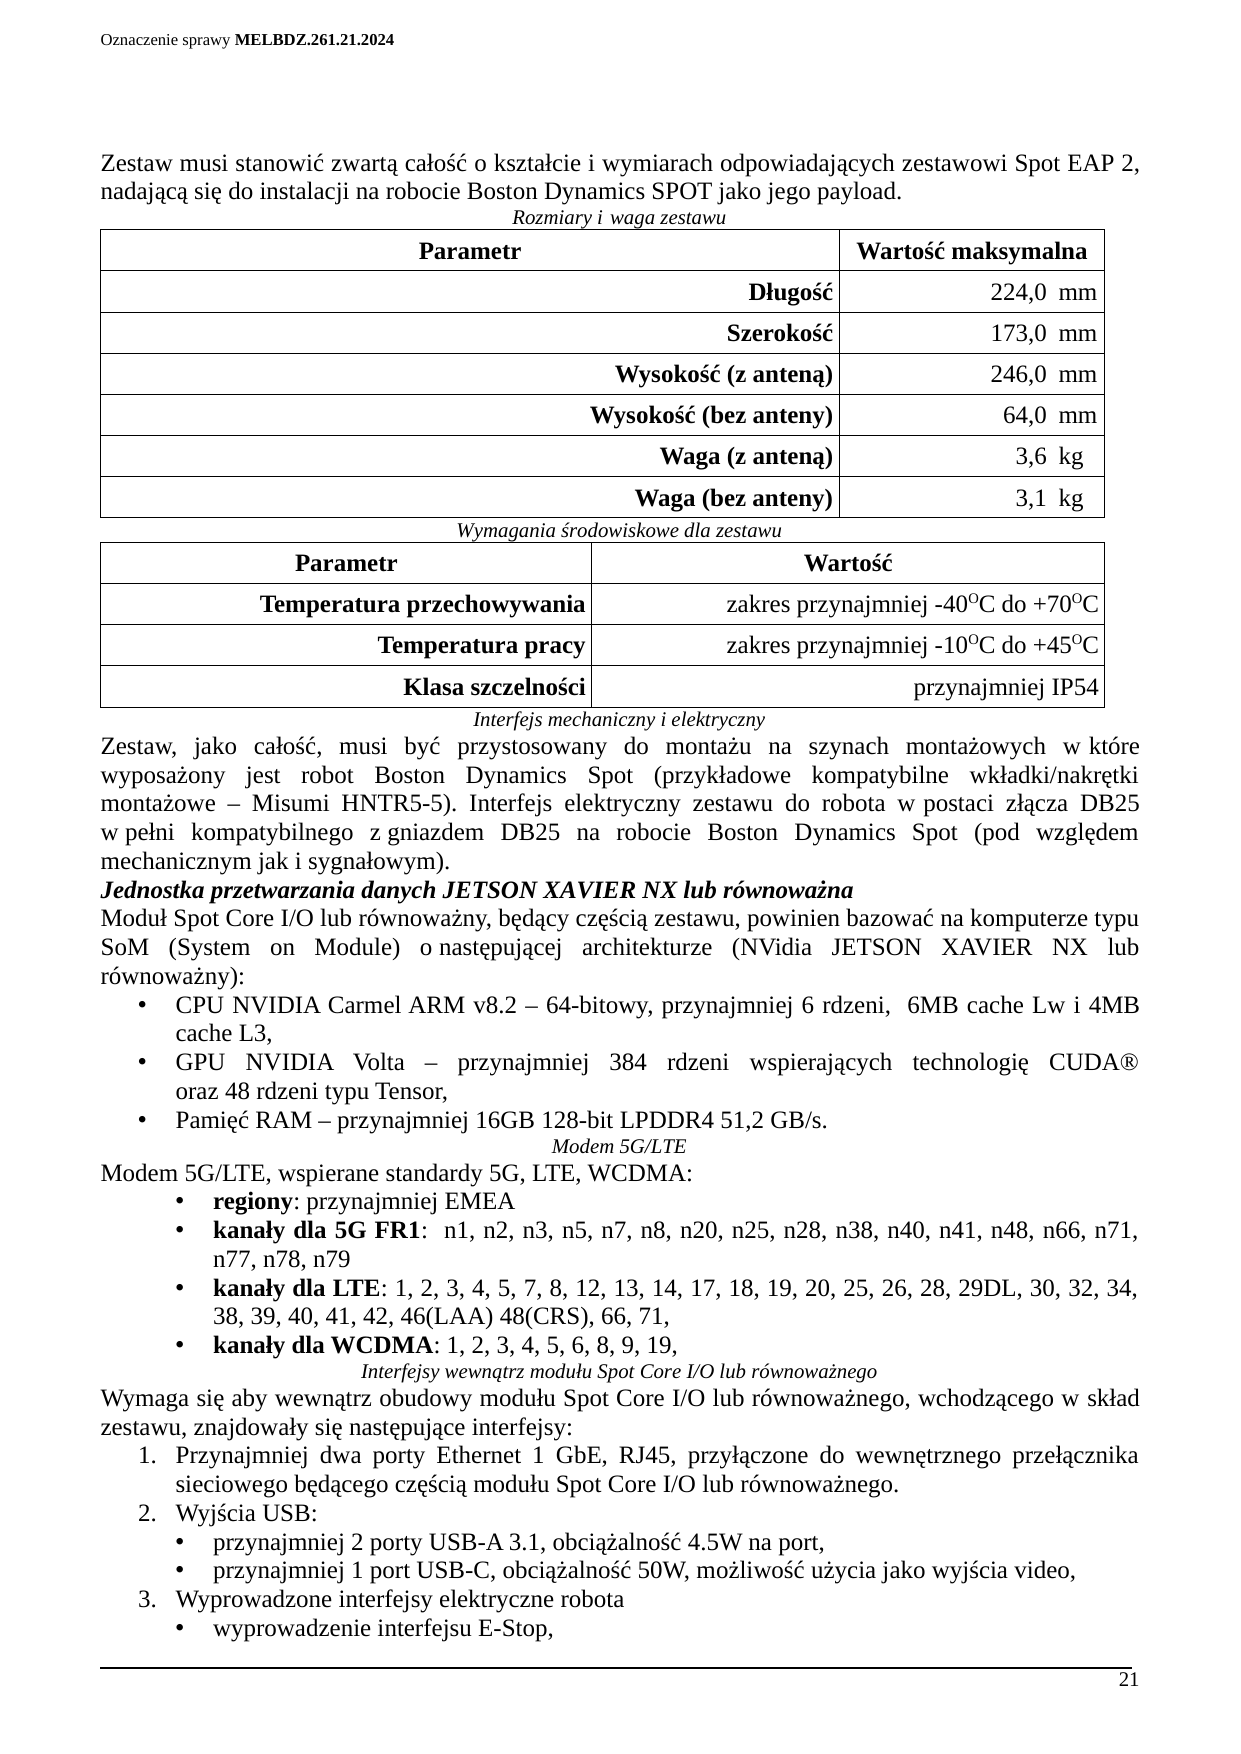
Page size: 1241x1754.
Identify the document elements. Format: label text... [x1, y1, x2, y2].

table_header Wartość [592, 543, 1104, 583]
subtitle Wymagania środowiskowe dla zestawu [100, 518, 1140, 542]
subtitle Modem 5G/LTE [100, 1133, 1140, 1158]
list kanały dla LTE: 1, 2, 3, 4, 5, 7, 8, 12, 13, 14, 17, 18, 19, 20, 25, 26, 28, 29DL, 30, 32, 34, 38, 39, 40, 41, 42, 46(LAA) 48(CRS), 66, 71, [175, 1273, 1140, 1330]
list przynajmniej 2 porty USB-A 3.1, obciążalność 4.5W na port, [175, 1527, 1140, 1555]
table_cell Wysokość (bez anteny) [101, 395, 839, 435]
subtitle Interfejsy wewnątrz modułu Spot Core I/O lub równoważnego [100, 1359, 1140, 1383]
table_cell mm [1053, 354, 1104, 394]
table_header Wartość maksymalna [840, 230, 1104, 270]
table_cell 173,0 [840, 313, 1052, 353]
subtitle Jednostka przetwarzania danych JETSON XAVIER NX lub równoważna [100, 875, 1140, 903]
list kanały dla WCDMA: 1, 2, 3, 4, 5, 6, 8, 9, 19, [175, 1330, 1140, 1359]
table_cell 246,0 [840, 354, 1052, 394]
text Zestaw musi stanowić zwartą całość o kształcie i wymiarach odpowiadających zestawowi Spot EAP 2, nadającą się do instalacji na robocie Boston Dynamics SPOT jako jego payload. [100, 148, 1140, 205]
subtitle Rozmiary i waga zestawu [100, 205, 1140, 229]
table_cell Temperatura pracy [101, 625, 591, 665]
table_cell 64,0 [840, 395, 1052, 435]
table_cell kg [1053, 477, 1104, 517]
table_cell mm [1053, 271, 1104, 312]
list GPU NVIDIA Volta – przynajmniej 384 rdzeni wspierających technologię CUDA® oraz 48 rdzeni typu Tensor, [138, 1047, 1140, 1105]
table_cell zakres przynajmniej -10OC do +45OC [592, 625, 1104, 665]
table_cell kg [1053, 436, 1104, 476]
list kanały dla 5G FR1: n1, n2, n3, n5, n7, n8, n20, n25, n28, n38, n40, n41, n48, n66, n71, n77, n78, n79 [175, 1215, 1140, 1273]
list Wyprowadzone interfejsy elektryczne robota [138, 1584, 1140, 1613]
table_cell Waga (z anteną) [101, 436, 839, 476]
table_cell 3,1 [840, 477, 1052, 517]
table_cell mm [1053, 395, 1104, 435]
list CPU NVIDIA Carmel ARM v8.2 – 64-bitowy, przynajmniej 6 rdzeni, 6MB cache Lw i 4MB cache L3, [138, 990, 1140, 1047]
table_cell Długość [101, 271, 839, 312]
list Pamięć RAM – przynajmniej 16GB 128-bit LPDDR4 51,2 GB/s. [138, 1105, 1140, 1133]
table_cell Klasa szczelności [101, 666, 591, 706]
table_cell Waga (bez anteny) [101, 477, 839, 517]
table_header Parametr [101, 230, 839, 270]
text Moduł Spot Core I/O lub równoważny, będący częścią zestawu, powinien bazować na komputerze typu SoM (System on Module) o następującej architekturze (NVidia JETSON XAVIER NX lub równoważny): [100, 903, 1140, 990]
table_cell Szerokość [101, 313, 839, 353]
table_cell zakres przynajmniej -40OC do +70OC [592, 584, 1104, 624]
subtitle Interfejs mechaniczny i elektryczny [100, 707, 1140, 731]
list wyprowadzenie interfejsu E-Stop, [175, 1613, 1140, 1642]
table_cell mm [1053, 313, 1104, 353]
list Przynajmniej dwa porty Ethernet 1 GbE, RJ45, przyłączone do wewnętrznego przełącznika sieciowego będącego częścią modułu Spot Core I/O lub równoważnego. [138, 1440, 1140, 1498]
table_cell Wysokość (z anteną) [101, 354, 839, 394]
text Wymaga się aby wewnątrz obudowy modułu Spot Core I/O lub równoważnego, wchodzącego w skład zestawu, znajdowały się następujące interfejsy: [100, 1383, 1140, 1440]
text Modem 5G/LTE, wspierane standardy 5G, LTE, WCDMA: [100, 1158, 1140, 1186]
table_cell przynajmniej IP54 [592, 666, 1104, 706]
text Zestaw, jako całość, musi być przystosowany do montażu na szynach montażowych w które wyposażony jest robot Boston Dynamics Spot (przykładowe kompatybilne wkładki/nakrętki montażowe – Misumi HNTR5-5). Interfejs elektryczny zestawu do robota w postaci złącza DB25 w pełni kompatybilnego z gniazdem DB25 na robocie Boston Dynamics Spot (pod względem mechanicznym jak i sygnałowym). [100, 731, 1140, 875]
table_cell Temperatura przechowywania [101, 584, 591, 624]
table_cell 224,0 [840, 271, 1052, 312]
list regiony: przynajmniej EMEA [175, 1186, 1140, 1215]
table_header Parametr [101, 543, 591, 583]
table_cell 3,6 [840, 436, 1052, 476]
list przynajmniej 1 port USB-C, obciążalność 50W, możliwość użycia jako wyjścia video, [175, 1555, 1140, 1584]
list Wyjścia USB: [138, 1498, 1140, 1527]
